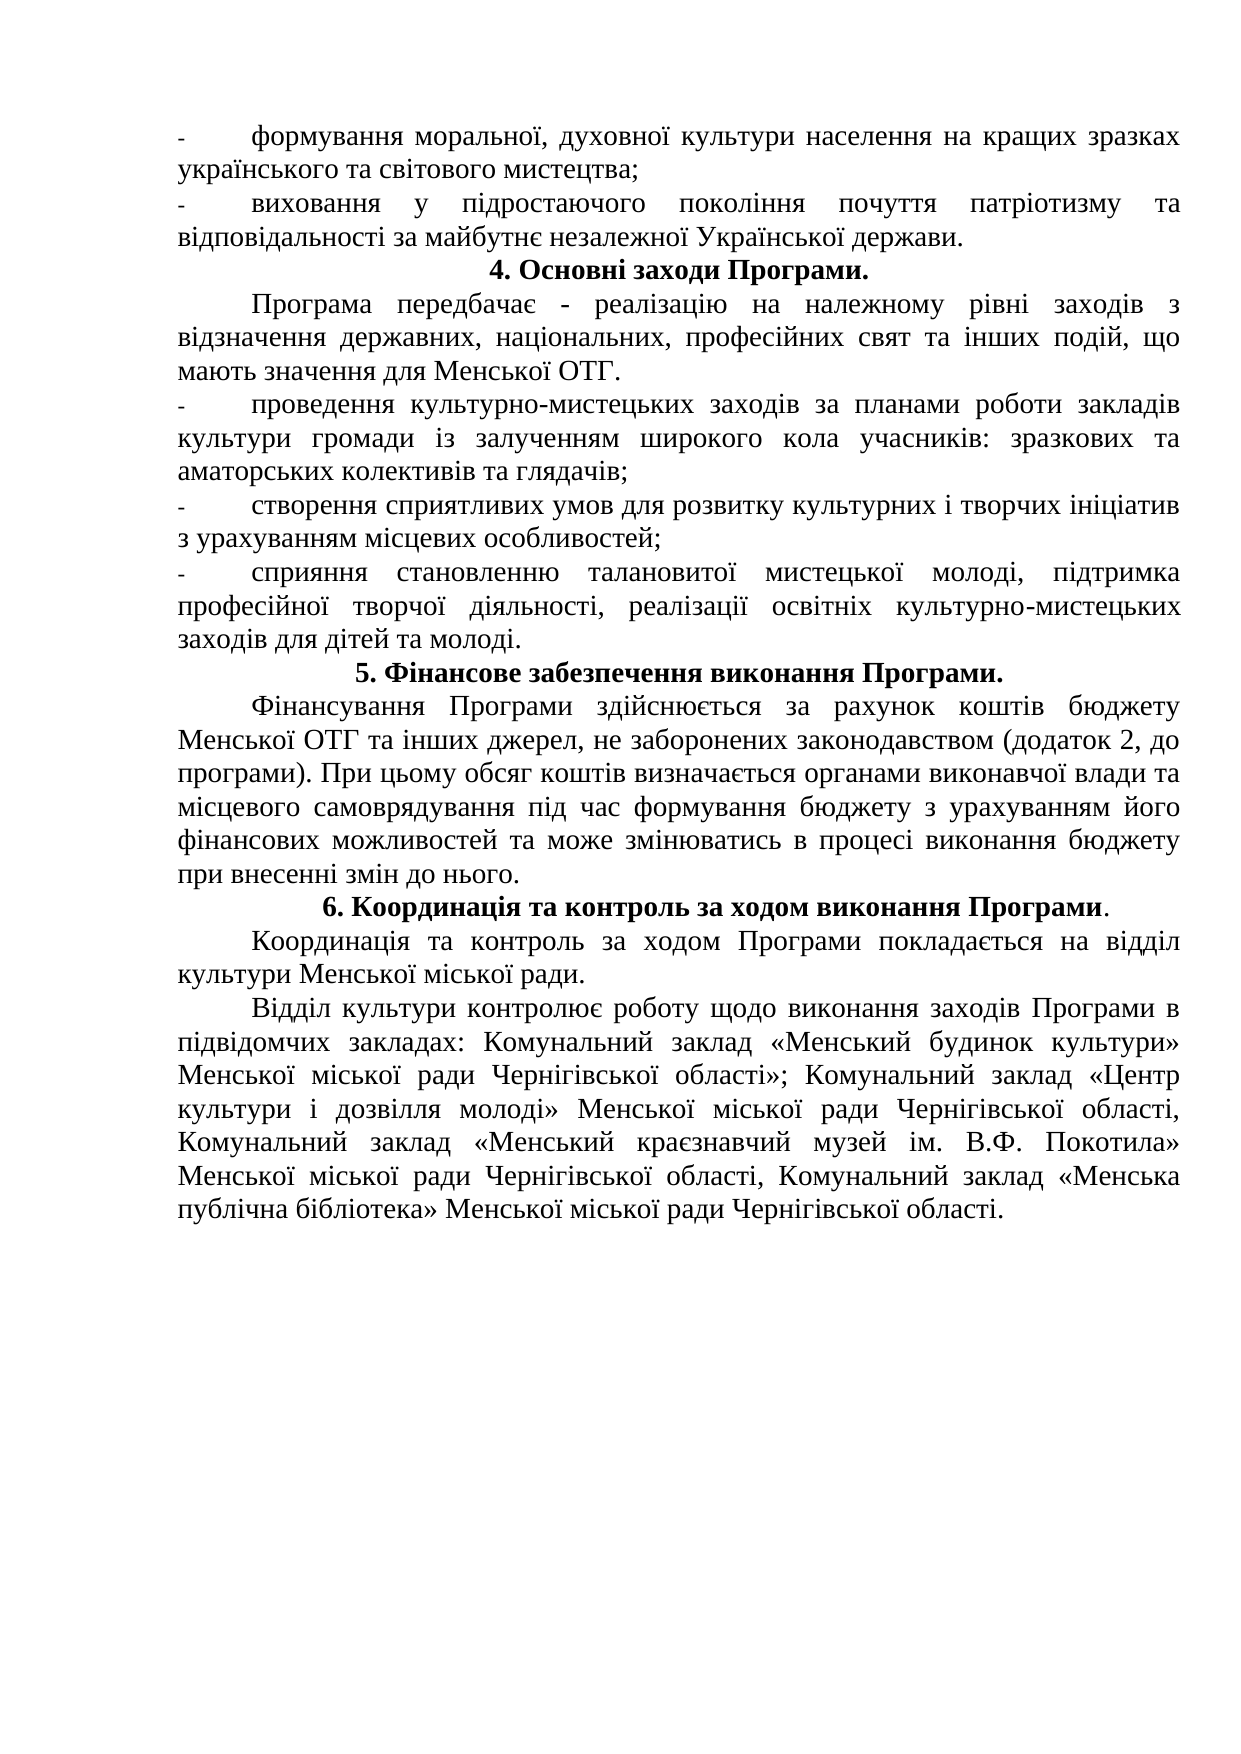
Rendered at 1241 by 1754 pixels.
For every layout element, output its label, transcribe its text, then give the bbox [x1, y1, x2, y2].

text Координація та контроль за ходом Програми покладається на відділ культури Менської міської ради. [177, 923, 1181, 990]
list виховання у підростаючого покоління почуття патріотизму та відповідальності за майбутнє незалежної Української держави. [177, 185, 1181, 252]
text 5. Фінансове забезпечення виконання Програми. [177, 655, 1181, 688]
text 4. Основні заходи Програми. [177, 252, 1181, 286]
text Фінансування Програми здійснюється за рахунок коштів бюджету Менської ОТГ та інших джерел, не заборонених законодавством (додаток 2, до програми). При цьому обсяг коштів визначається органами виконавчої влади та місцевого самоврядування під час формування бюджету з урахуванням його фінансових можливостей та може змінюватись в процесі виконання бюджету при внесенні змін до нього. [177, 688, 1181, 889]
text 6. Координація та контроль за ходом виконання Програми. [177, 889, 1181, 923]
list створення сприятливих умов для розвитку культурних і творчих ініціатив з урахуванням місцевих особливостей; [177, 487, 1181, 554]
text Відділ культури контролює роботу щодо виконання заходів Програми в підвідомчих закладах: Комунальний заклад «Менський будинок культури» Менської міської ради Чернігівської області»; Комунальний заклад «Центр культури і дозвілля молоді» Менської міської ради Чернігівської області, Комунальний заклад «Менський краєзнавчий музей ім. В.Ф. Покотила» Менської міської ради Чернігівської області, Комунальний заклад «Менська публічна бібліотека» Менської міської ради Чернігівської області. [177, 990, 1181, 1225]
text Програма передбачає - реалізацію на належному рівні заходів з відзначення державних, національних, професійних свят та інших подій, що мають значення для Менської ОТГ. [177, 286, 1181, 386]
list сприяння становленню талановитої мистецької молоді, підтримка професійної творчої діяльності, реалізації освітніх культурно-мистецьких заходів для дітей та молоді. [177, 554, 1181, 655]
list формування моральної, духовної культури населення на кращих зразках українського та світового мистецтва; [177, 118, 1181, 185]
list проведення культурно-мистецьких заходів за планами роботи закладів культури громади із залученням широкого кола учасників: зразкових та аматорських колективів та глядачів; [177, 386, 1181, 487]
